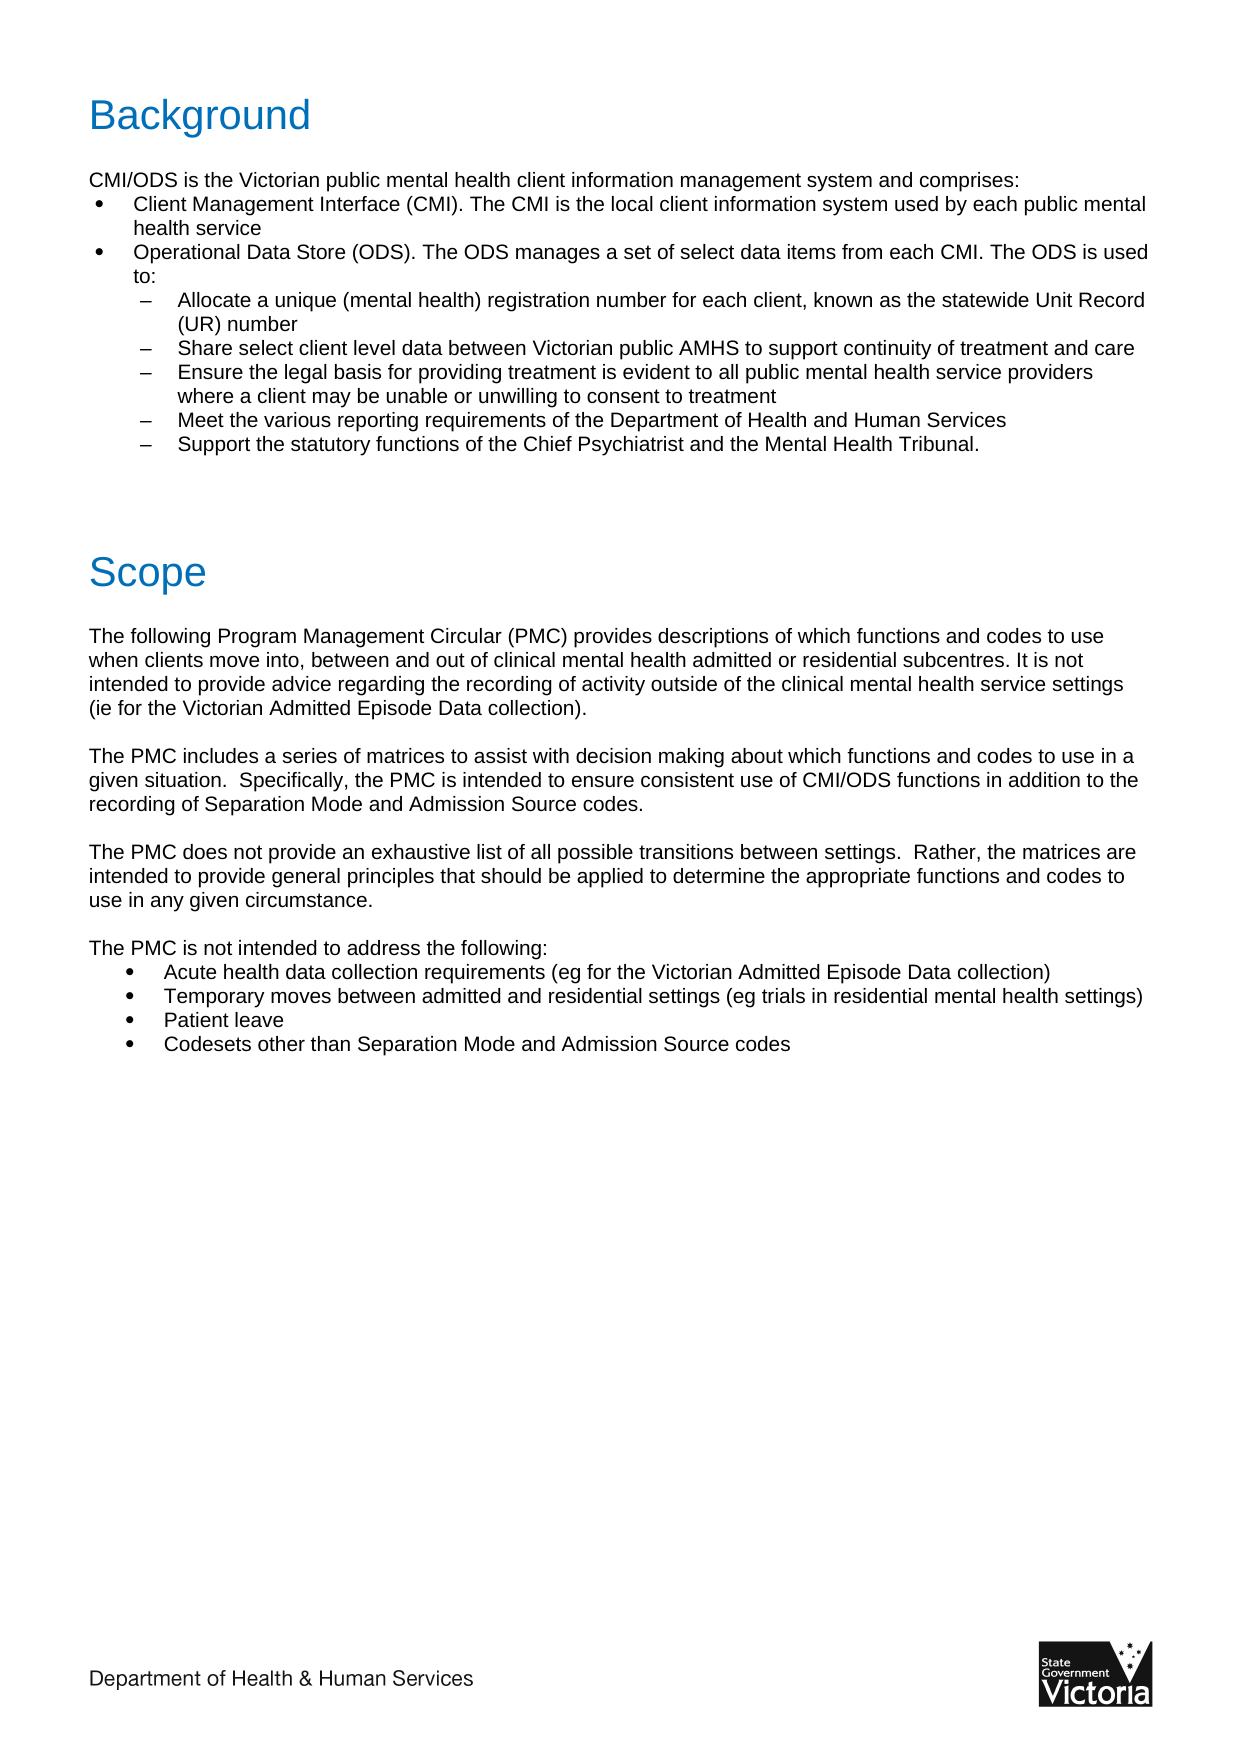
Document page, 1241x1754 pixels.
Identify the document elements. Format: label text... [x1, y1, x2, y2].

subtitle Scope [89, 545, 1152, 595]
text The PMC includes a series of matrices to assist with decision making about which functions and codes to use in a given situation. Specifically, the PMC is intended to ensure consistent use of CMI/ODS functions in addition to the recording of Separation Mode and Admission Source codes. [89, 744, 1152, 816]
list Temporary moves between admitted and residential settings (eg trials in residential mental health settings) [126, 984, 1152, 1008]
picture [0, 1624, 1241, 1754]
list Patient leave [126, 1008, 1152, 1032]
list Codesets other than Separation Mode and Admission Source codes [126, 1032, 1152, 1056]
text The PMC is not intended to address the following: [89, 936, 1152, 960]
list Share select client level data between Victorian public AMHS to support continuity of treatment and care [140, 336, 1152, 360]
list Operational Data Store (ODS). The ODS manages a set of select data items from each CMI. The ODS is used to: [96, 240, 1152, 288]
list Ensure the legal basis for providing treatment is evident to all public mental health service providers where a client may be unable or unwilling to consent to treatment [140, 360, 1152, 408]
list Meet the various reporting requirements of the Department of Health and Human Services [140, 408, 1152, 432]
subtitle Background [89, 89, 1152, 139]
list Support the statutory functions of the Chief Psychiatrist and the Mental Health Tribunal. [140, 432, 1152, 456]
list Acute health data collection requirements (eg for the Victorian Admitted Episode Data collection) [126, 960, 1152, 984]
list Allocate a unique (mental health) registration number for each client, known as the statewide Unit Record (UR) number [140, 288, 1152, 336]
text CMI/ODS is the Victorian public mental health client information management system and comprises: [89, 168, 1152, 192]
text The PMC does not provide an exhaustive list of all possible transitions between settings. Rather, the matrices are intended to provide general principles that should be applied to determine the appropriate functions and codes to use in any given circumstance. [89, 840, 1152, 912]
list Client Management Interface (CMI). The CMI is the local client information system used by each public mental health service [96, 192, 1152, 240]
text The following Program Management Circular (PMC) provides descriptions of which functions and codes to use when clients move into, between and out of clinical mental health admitted or residential subcentres. It is not intended to provide advice regarding the recording of activity outside of the clinical mental health service settings (ie for the Victorian Admitted Episode Data collection). [89, 624, 1152, 720]
